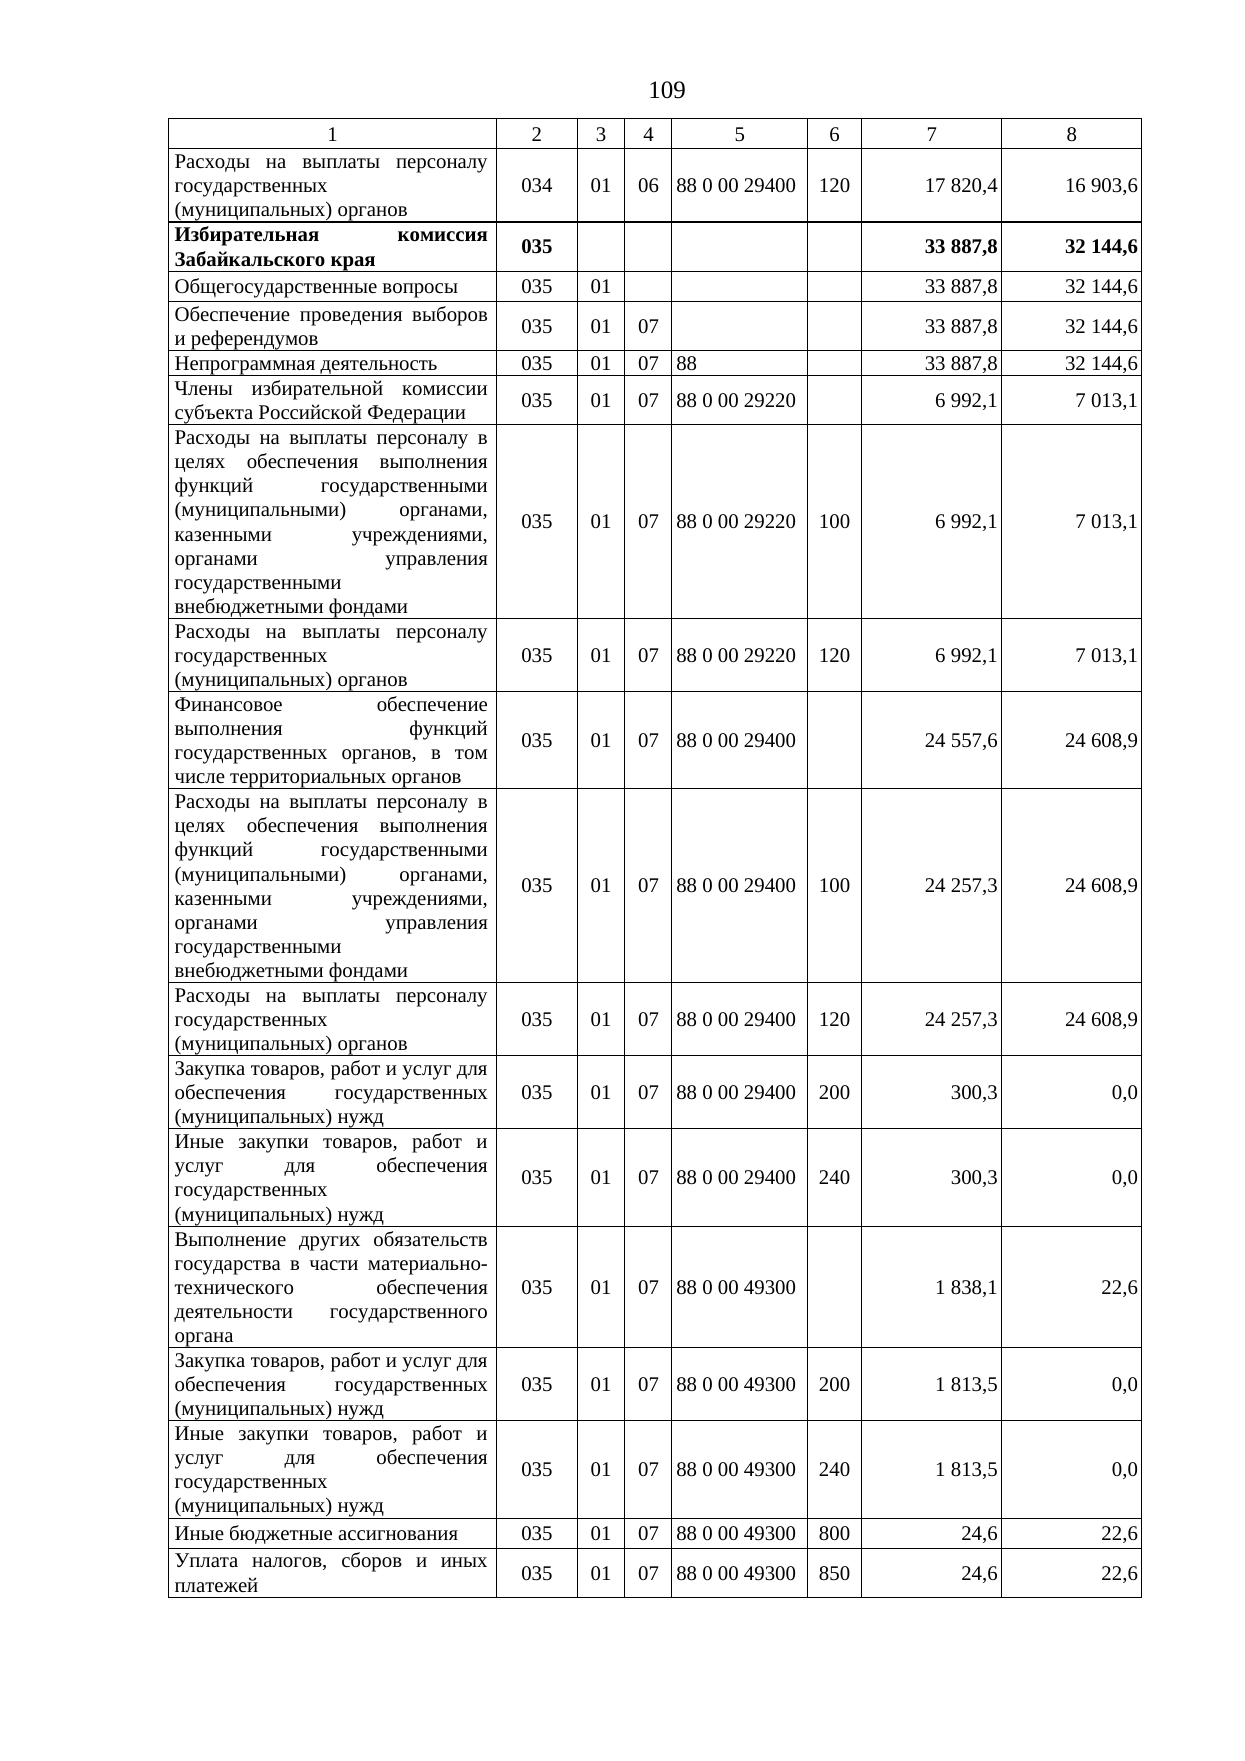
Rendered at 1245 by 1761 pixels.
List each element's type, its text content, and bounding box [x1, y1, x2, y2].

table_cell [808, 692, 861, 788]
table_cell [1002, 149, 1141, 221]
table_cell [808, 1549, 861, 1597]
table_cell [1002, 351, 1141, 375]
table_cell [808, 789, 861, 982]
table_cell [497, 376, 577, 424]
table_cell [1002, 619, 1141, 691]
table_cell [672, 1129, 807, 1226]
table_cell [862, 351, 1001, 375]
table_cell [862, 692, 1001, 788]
table_header 2 [497, 119, 577, 148]
table_header 3 [578, 119, 624, 148]
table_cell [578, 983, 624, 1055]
table_header 4 [625, 119, 671, 148]
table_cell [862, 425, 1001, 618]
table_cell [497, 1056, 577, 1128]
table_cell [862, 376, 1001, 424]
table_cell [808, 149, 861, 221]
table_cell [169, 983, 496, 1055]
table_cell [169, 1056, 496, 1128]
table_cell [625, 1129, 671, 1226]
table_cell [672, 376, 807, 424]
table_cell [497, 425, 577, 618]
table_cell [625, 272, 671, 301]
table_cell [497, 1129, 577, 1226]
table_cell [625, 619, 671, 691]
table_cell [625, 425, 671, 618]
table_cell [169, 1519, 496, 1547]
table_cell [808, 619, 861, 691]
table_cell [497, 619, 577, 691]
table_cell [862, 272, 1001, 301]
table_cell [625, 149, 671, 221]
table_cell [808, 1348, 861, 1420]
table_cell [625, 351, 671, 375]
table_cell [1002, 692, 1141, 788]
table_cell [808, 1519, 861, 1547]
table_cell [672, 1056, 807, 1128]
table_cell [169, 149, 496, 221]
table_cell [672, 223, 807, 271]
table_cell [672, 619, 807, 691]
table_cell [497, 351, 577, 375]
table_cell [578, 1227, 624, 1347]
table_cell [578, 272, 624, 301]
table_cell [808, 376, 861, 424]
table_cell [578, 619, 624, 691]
table_header 5 [672, 119, 807, 148]
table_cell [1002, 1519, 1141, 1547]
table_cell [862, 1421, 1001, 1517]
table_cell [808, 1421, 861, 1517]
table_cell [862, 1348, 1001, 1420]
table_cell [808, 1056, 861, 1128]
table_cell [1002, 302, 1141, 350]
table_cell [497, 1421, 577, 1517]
table_header 7 [862, 119, 1001, 148]
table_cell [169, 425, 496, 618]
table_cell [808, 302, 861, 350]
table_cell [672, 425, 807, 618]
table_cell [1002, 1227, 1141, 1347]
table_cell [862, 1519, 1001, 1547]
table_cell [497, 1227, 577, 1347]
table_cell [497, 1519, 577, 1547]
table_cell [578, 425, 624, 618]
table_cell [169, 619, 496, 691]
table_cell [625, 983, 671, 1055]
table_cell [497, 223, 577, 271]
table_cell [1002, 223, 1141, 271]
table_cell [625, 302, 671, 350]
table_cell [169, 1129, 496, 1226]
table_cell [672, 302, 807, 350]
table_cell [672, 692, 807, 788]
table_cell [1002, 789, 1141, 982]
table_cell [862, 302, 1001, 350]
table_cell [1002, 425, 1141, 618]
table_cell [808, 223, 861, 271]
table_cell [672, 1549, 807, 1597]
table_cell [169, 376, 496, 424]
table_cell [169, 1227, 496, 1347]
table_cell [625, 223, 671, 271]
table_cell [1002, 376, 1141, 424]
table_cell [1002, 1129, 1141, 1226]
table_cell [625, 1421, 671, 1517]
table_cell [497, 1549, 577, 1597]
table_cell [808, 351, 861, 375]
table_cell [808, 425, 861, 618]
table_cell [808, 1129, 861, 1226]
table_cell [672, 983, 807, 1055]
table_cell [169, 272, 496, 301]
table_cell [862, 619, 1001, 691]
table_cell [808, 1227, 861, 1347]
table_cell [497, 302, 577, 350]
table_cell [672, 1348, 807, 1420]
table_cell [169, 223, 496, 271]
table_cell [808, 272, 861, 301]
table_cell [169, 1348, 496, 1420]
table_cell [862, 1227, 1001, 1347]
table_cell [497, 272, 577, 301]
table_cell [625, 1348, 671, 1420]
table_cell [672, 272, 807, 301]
table_header 6 [808, 119, 861, 148]
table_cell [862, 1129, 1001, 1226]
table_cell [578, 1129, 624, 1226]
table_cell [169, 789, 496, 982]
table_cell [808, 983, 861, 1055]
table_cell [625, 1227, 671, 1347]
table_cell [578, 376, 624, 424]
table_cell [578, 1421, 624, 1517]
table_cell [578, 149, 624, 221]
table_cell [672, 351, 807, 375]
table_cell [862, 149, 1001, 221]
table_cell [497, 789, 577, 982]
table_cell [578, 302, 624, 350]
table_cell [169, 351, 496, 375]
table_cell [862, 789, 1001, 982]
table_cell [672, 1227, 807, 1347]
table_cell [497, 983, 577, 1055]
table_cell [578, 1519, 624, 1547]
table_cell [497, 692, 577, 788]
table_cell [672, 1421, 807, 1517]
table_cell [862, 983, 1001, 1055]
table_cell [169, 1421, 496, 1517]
table_header 1 [169, 119, 496, 148]
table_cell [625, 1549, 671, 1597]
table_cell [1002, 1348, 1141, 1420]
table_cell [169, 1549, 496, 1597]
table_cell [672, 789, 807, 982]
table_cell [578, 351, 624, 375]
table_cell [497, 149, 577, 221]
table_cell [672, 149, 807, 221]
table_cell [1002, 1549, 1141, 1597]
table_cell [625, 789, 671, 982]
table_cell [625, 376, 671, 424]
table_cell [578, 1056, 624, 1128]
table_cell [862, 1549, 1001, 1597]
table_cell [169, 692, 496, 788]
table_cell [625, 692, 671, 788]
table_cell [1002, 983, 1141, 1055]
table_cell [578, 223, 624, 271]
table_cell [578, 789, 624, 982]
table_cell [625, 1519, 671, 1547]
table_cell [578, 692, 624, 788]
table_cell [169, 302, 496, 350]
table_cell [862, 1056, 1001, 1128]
table_header 8 [1002, 119, 1141, 148]
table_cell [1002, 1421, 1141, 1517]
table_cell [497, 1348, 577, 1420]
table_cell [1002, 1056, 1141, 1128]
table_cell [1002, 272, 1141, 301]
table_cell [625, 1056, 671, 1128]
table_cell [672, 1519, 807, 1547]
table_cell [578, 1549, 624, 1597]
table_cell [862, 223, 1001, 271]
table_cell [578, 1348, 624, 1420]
